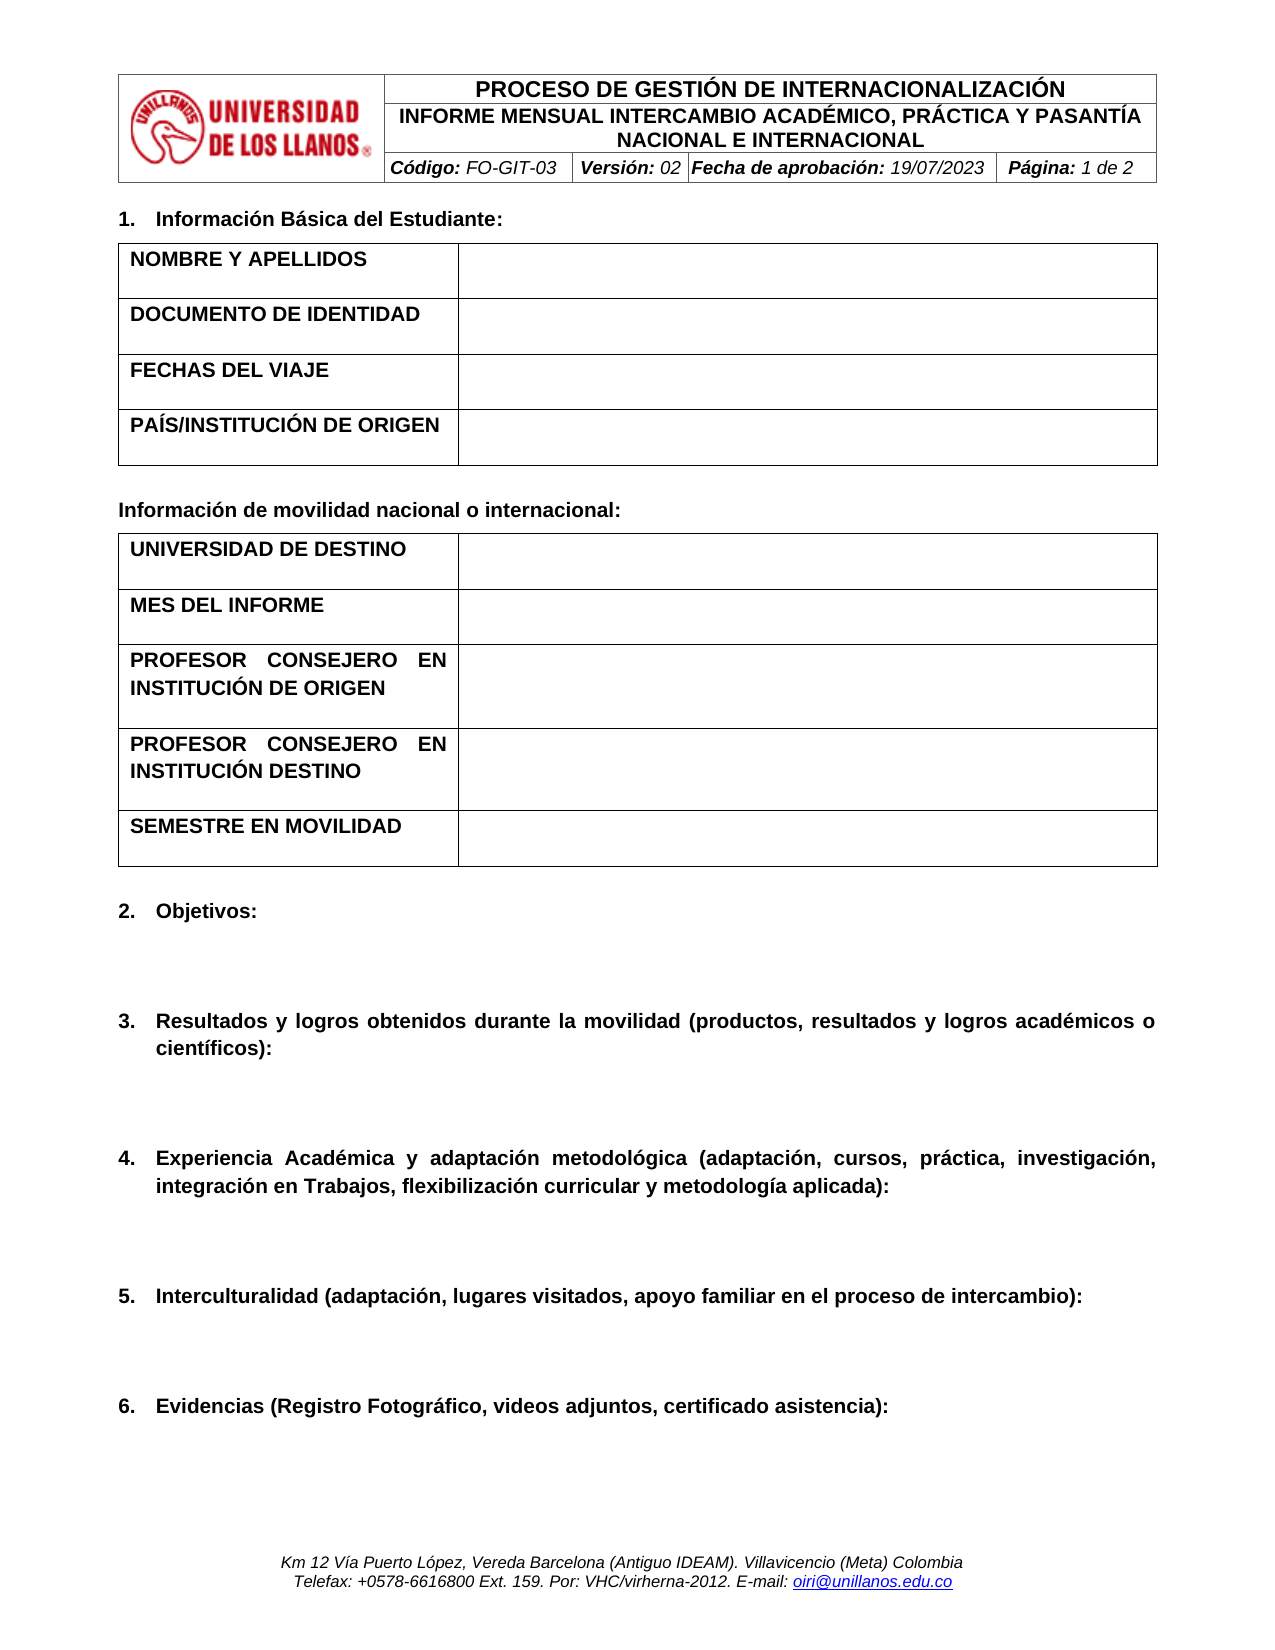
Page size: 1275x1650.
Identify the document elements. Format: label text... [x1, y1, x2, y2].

table_cell PROFESOR CONSEJERO EN INSTITUCIÓN DESTINO [119, 729, 458, 810]
table_header NOMBRE Y APELLIDOS [119, 244, 458, 298]
table_cell [459, 590, 1157, 644]
table_cell [459, 299, 1157, 354]
list Resultados y logros obtenidos durante la movilidad (productos, resultados y logros académicos o científicos): [118, 1008, 1157, 1060]
table_cell [459, 410, 1157, 465]
table_cell SEMESTRE EN MOVILIDAD [119, 811, 458, 866]
list Información Básica del Estudiante: [118, 207, 1157, 231]
list Interculturalidad (adaptación, lugares visitados, apoyo familiar en el proceso de intercambio): [118, 1283, 1157, 1307]
table_cell PAÍS/INSTITUCIÓN DE ORIGEN [119, 410, 458, 465]
text Información de movilidad nacional o internacional: [118, 497, 1157, 521]
table_header [459, 244, 1157, 298]
list Objetivos: [118, 898, 1157, 922]
table_cell [459, 811, 1157, 866]
table_header [459, 534, 1157, 589]
table_header UNIVERSIDAD DE DESTINO [119, 534, 458, 589]
table_cell [459, 729, 1157, 810]
picture [130, 90, 372, 167]
table_cell FECHAS DEL VIAJE [119, 355, 458, 409]
table_cell MES DEL INFORME [119, 590, 458, 644]
table_cell [459, 355, 1157, 409]
list Experiencia Académica y adaptación metodológica (adaptación, cursos, práctica, investigación, integración en Trabajos, flexibilización curricular y metodología aplicada): [118, 1146, 1157, 1197]
table_cell [459, 645, 1157, 727]
list Evidencias (Registro Fotográfico, videos adjuntos, certificado asistencia): [118, 1393, 1157, 1417]
table_cell PROFESOR CONSEJERO EN INSTITUCIÓN DE ORIGEN [119, 645, 458, 727]
table_cell DOCUMENTO DE IDENTIDAD [119, 299, 458, 354]
